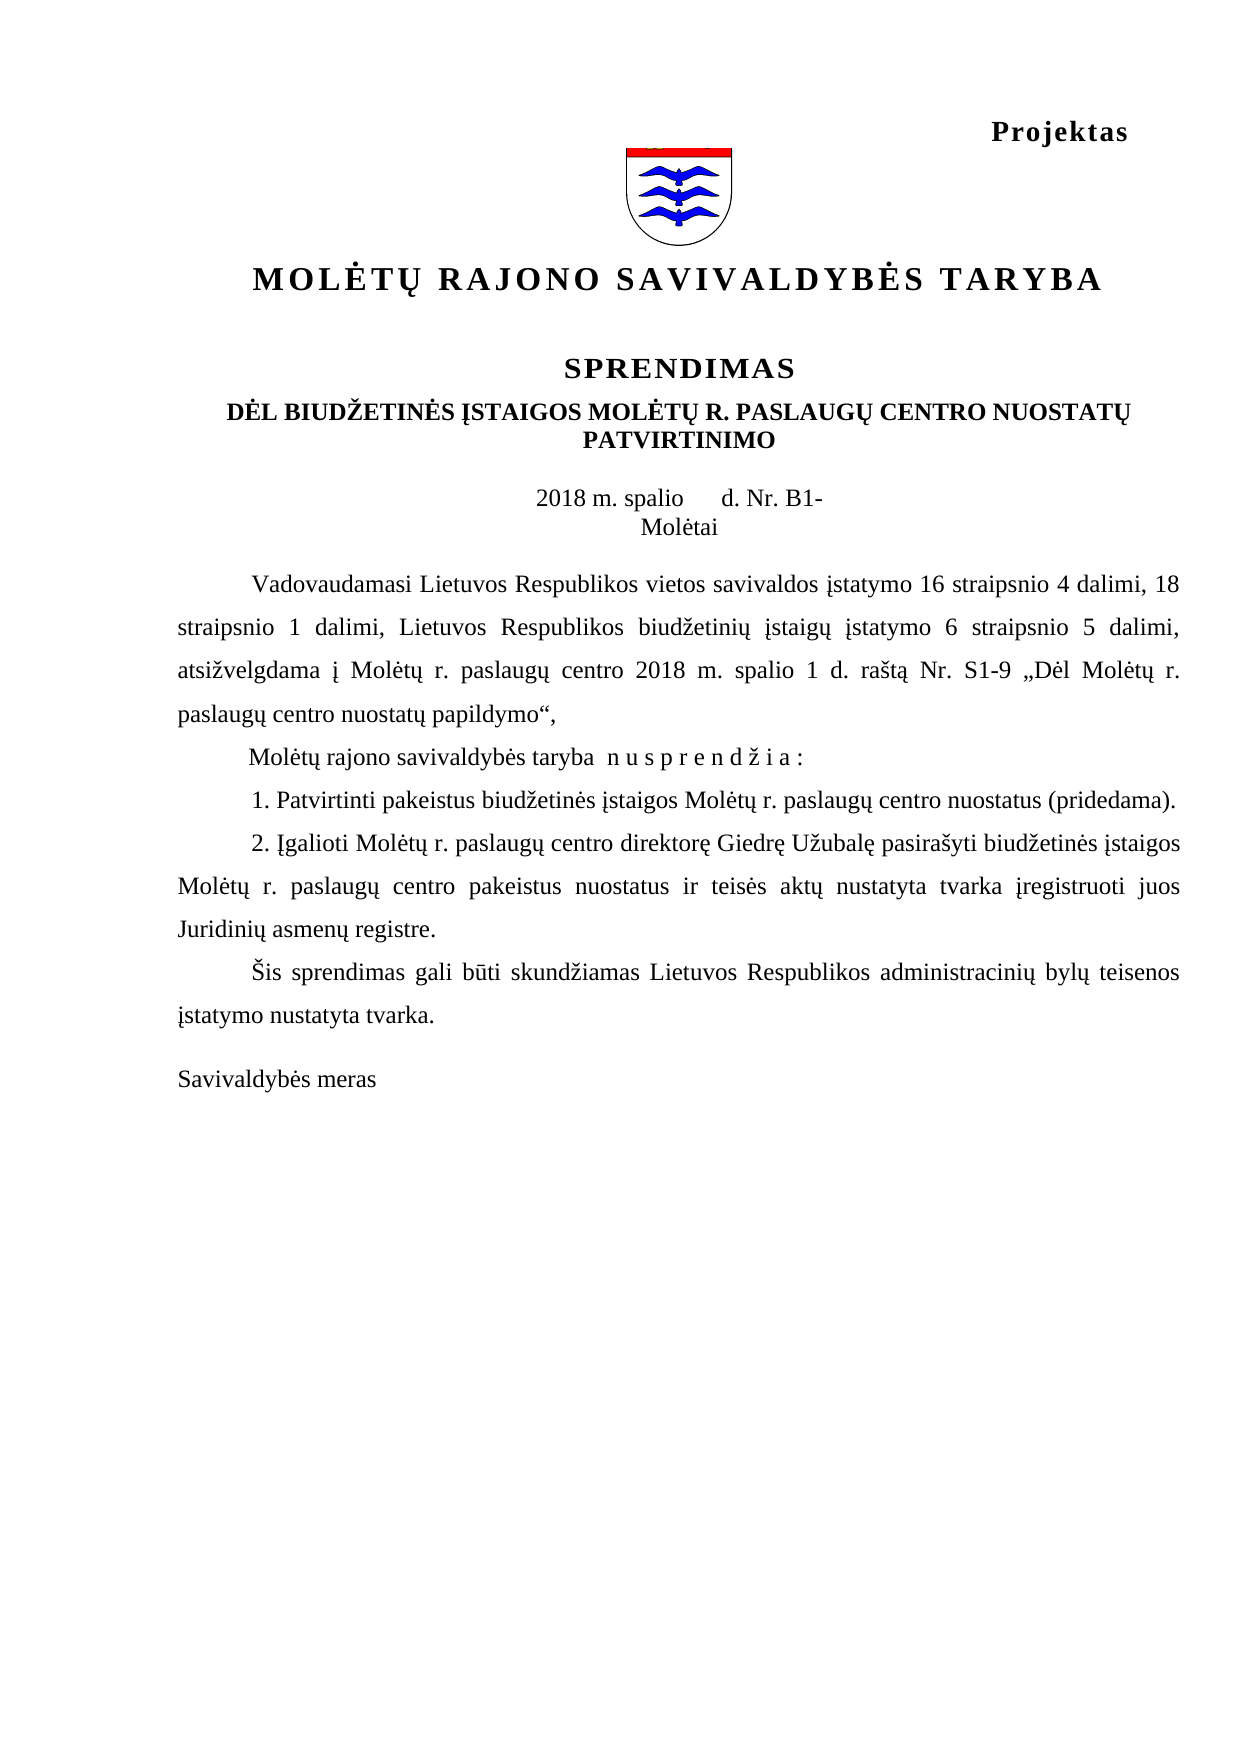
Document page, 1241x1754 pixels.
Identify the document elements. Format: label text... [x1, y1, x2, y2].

text Vadovaudamasi Lietuvos Respublikos vietos savivaldos įstatymo 16 straipsnio 4 dalimi, 18 straipsnio 1 dalimi, Lietuvos Respublikos biudžetinių įstaigų įstatymo 6 straipsnio 5 dalimi, atsižvelgdama į Molėtų r. paslaugų centro 2018 m. spalio 1 d. raštą Nr. S1-9 „Dėl Molėtų r. paslaugų centro nuostatų papildymo“, [177, 569, 1181, 727]
text Molėtų rajono savivaldybės taryba [177, 259, 1181, 297]
text Projektas [552, 114, 1127, 148]
text Molėtų rajono savivaldybės taryba n u s p r e n d ž i a : [177, 742, 1181, 771]
list Šis sprendimas gali būti skundžiamas Lietuvos Respublikos administracinių bylų teisenos įstatymo nustatyta tvarka. [177, 957, 1181, 1029]
text DĖL BIUDŽETINĖS ĮSTAIGOS MOLĖTŲ R. PASLAUGŲ CENTRO NUOSTATŲ PATVIRTINIMO [177, 397, 1181, 483]
text 1. Patvirtinti pakeistus biudžetinės įstaigos Molėtų r. paslaugų centro nuostatus (pridedama). [177, 785, 1181, 814]
text 2018 m. spalio d. Nr. B1- [177, 483, 1181, 512]
text Savivaldybės meras [177, 1064, 1181, 1093]
text SPRENDIMAS [177, 351, 1181, 384]
text 2. Įgalioti Molėtų r. paslaugų centro direktorę Giedrę Užubalę pasirašyti biudžetinės įstaigos Molėtų r. paslaugų centro pakeistus nuostatus ir teisės aktų nustatyta tvarka įregistruoti juos Juridinių asmenų registre. [177, 828, 1181, 943]
text Molėtai [177, 512, 1181, 541]
